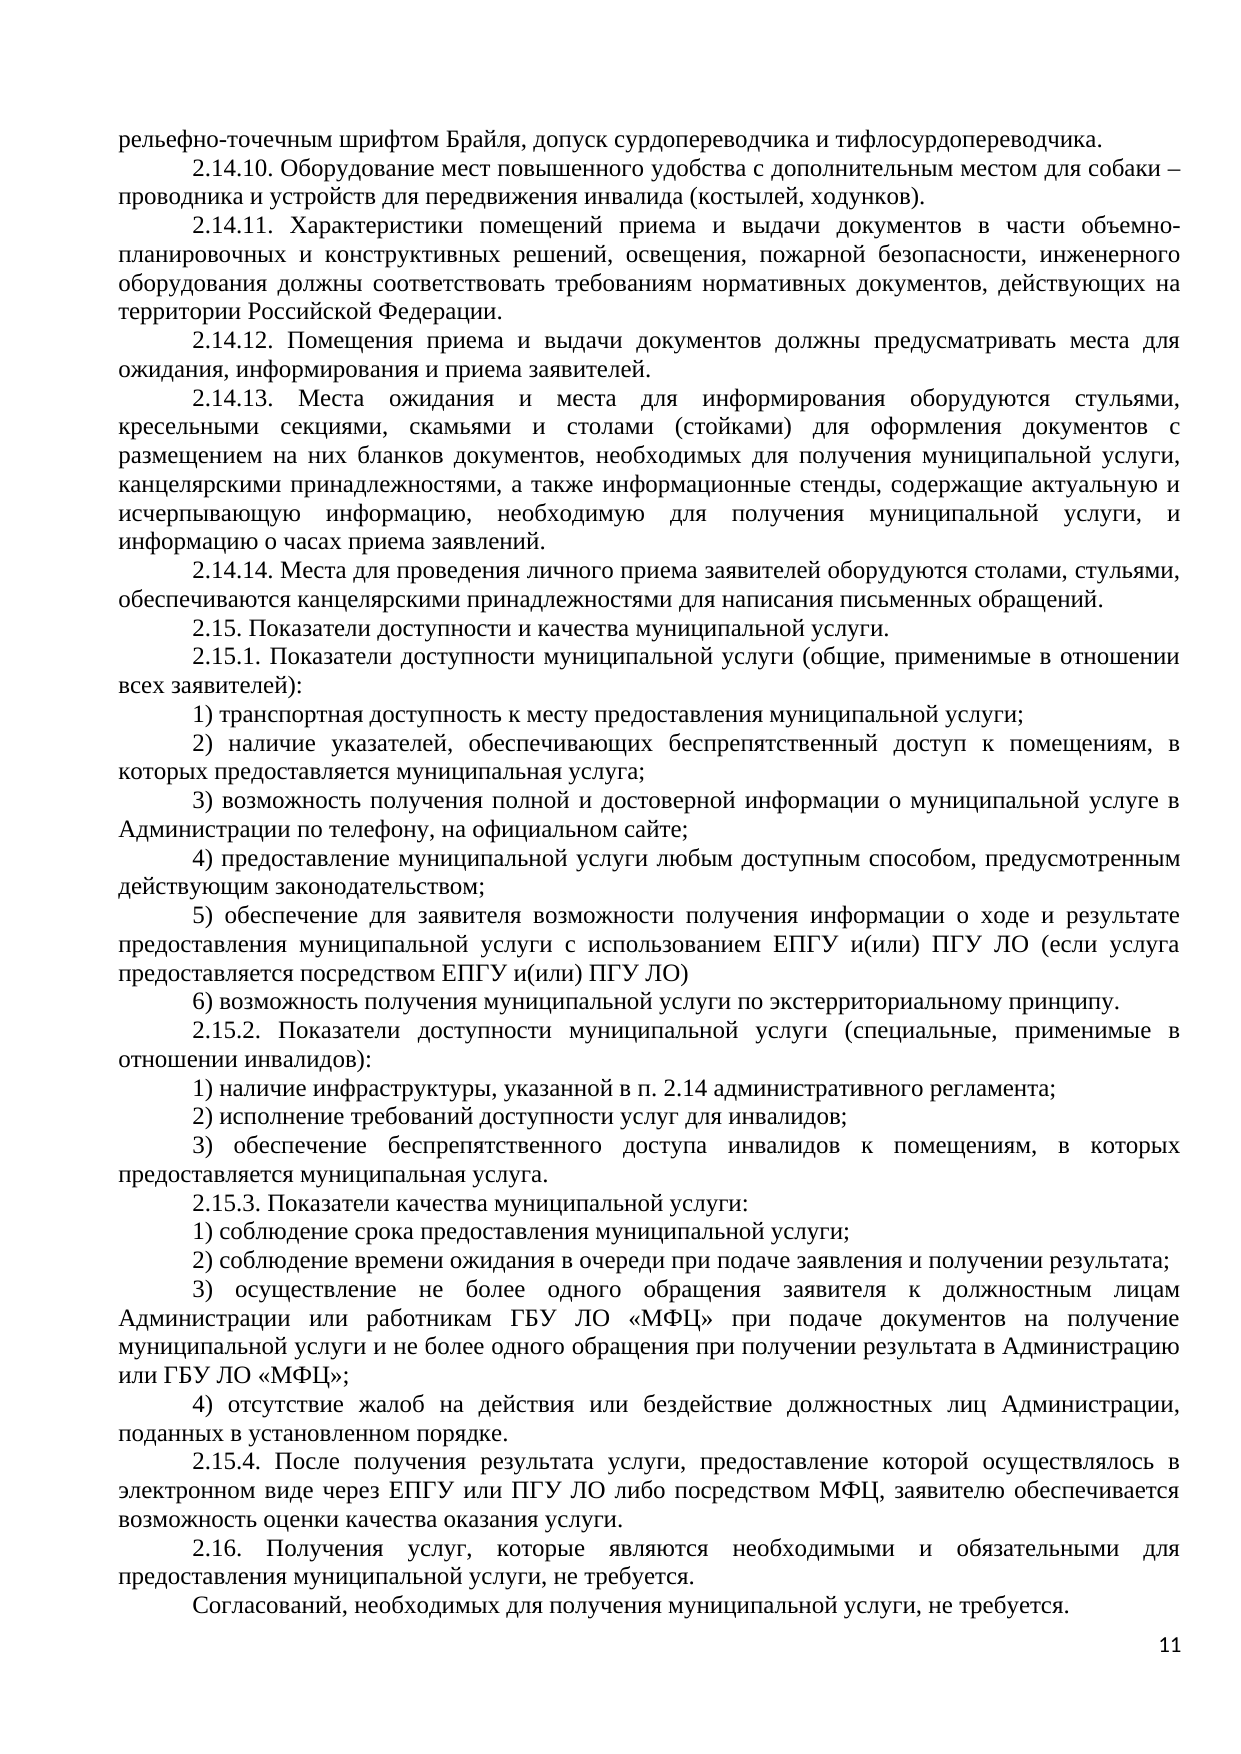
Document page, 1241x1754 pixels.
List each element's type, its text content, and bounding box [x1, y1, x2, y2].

text 2.14.14. Места для проведения личного приема заявителей оборудуются столами, стульями, обеспечиваются канцелярскими принадлежностями для написания письменных обращений. [118, 555, 1181, 613]
text 3) осуществление не более одного обращения заявителя к должностным лицам Администрации или работникам ГБУ ЛО «МФЦ» при подаче документов на получение муниципальной услуги и не более одного обращения при получении результата в Администрацию или ГБУ ЛО «МФЦ»; [118, 1274, 1181, 1389]
text 2) исполнение требований доступности услуг для инвалидов; [118, 1101, 1181, 1130]
text 5) обеспечение для заявителя возможности получения информации о ходе и результате предоставления муниципальной услуги с использованием ЕПГУ и(или) ПГУ ЛО (если услуга предоставляется посредством ЕПГУ и(или) ПГУ ЛО) [118, 900, 1181, 986]
text 2.14.12. Помещения приема и выдачи документов должны предусматривать места для ожидания, информирования и приема заявителей. [118, 325, 1181, 383]
text Согласований, необходимых для получения муниципальной услуги, не требуется. [118, 1590, 1181, 1619]
text 2.15.1. Показатели доступности муниципальной услуги (общие, применимые в отношении всех заявителей): [118, 641, 1181, 699]
text 2.15.2. Показатели доступности муниципальной услуги (специальные, применимые в отношении инвалидов): [118, 1015, 1181, 1073]
text 1) наличие инфраструктуры, указанной в п. 2.14 административного регламента; [118, 1073, 1181, 1101]
text 4) предоставление муниципальной услуги любым доступным способом, предусмотренным действующим законодательством; [118, 843, 1181, 900]
text 2.15.3. Показатели качества муниципальной услуги: [118, 1188, 1181, 1216]
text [118, 124, 1181, 153]
text 4) отсутствие жалоб на действия или бездействие должностных лиц Администрации, поданных в установленном порядке. [118, 1389, 1181, 1446]
text 2.15.4. После получения результата услуги, предоставление которой осуществлялось в электронном виде через ЕПГУ или ПГУ ЛО либо посредством МФЦ, заявителю обеспечивается возможность оценки качества оказания услуги. [118, 1446, 1181, 1533]
text 2.14.13. Места ожидания и места для информирования оборудуются стульями, кресельными секциями, скамьями и столами (стойками) для оформления документов с размещением на них бланков документов, необходимых для получения муниципальной услуги, канцелярскими принадлежностями, а также информационные стенды, содержащие актуальную и исчерпывающую информацию, необходимую для получения муниципальной услуги, и информацию о часах приема заявлений. [118, 383, 1181, 555]
text 2.15. Показатели доступности и качества муниципальной услуги. [118, 613, 1181, 641]
text 2) наличие указателей, обеспечивающих беспрепятственный доступ к помещениям, в которых предоставляется муниципальная услуга; [118, 728, 1181, 785]
text 2.14.10. Оборудование мест повышенного удобства с дополнительным местом для собаки – проводника и устройств для передвижения инвалида (костылей, ходунков). [118, 153, 1181, 210]
text 6) возможность получения муниципальной услуги по экстерриториальному принципу. [118, 986, 1181, 1015]
text 3) возможность получения полной и достоверной информации о муниципальной услуге в Администрации по телефону, на официальном сайте; [118, 785, 1181, 843]
text 3) обеспечение беспрепятственного доступа инвалидов к помещениям, в которых предоставляется муниципальная услуга. [118, 1130, 1181, 1188]
text 2.14.11. Характеристики помещений приема и выдачи документов в части объемно-планировочных и конструктивных решений, освещения, пожарной безопасности, инженерного оборудования должны соответствовать требованиям нормативных документов, действующих на территории Российской Федерации. [118, 210, 1181, 325]
text 2.16. Получения услуг, которые являются необходимыми и обязательными для предоставления муниципальной услуги, не требуется. [118, 1533, 1181, 1590]
text 2) соблюдение времени ожидания в очереди при подаче заявления и получении результата; [118, 1245, 1181, 1274]
text 1) соблюдение срока предоставления муниципальной услуги; [118, 1216, 1181, 1245]
text 1) транспортная доступность к месту предоставления муниципальной услуги; [118, 699, 1181, 728]
